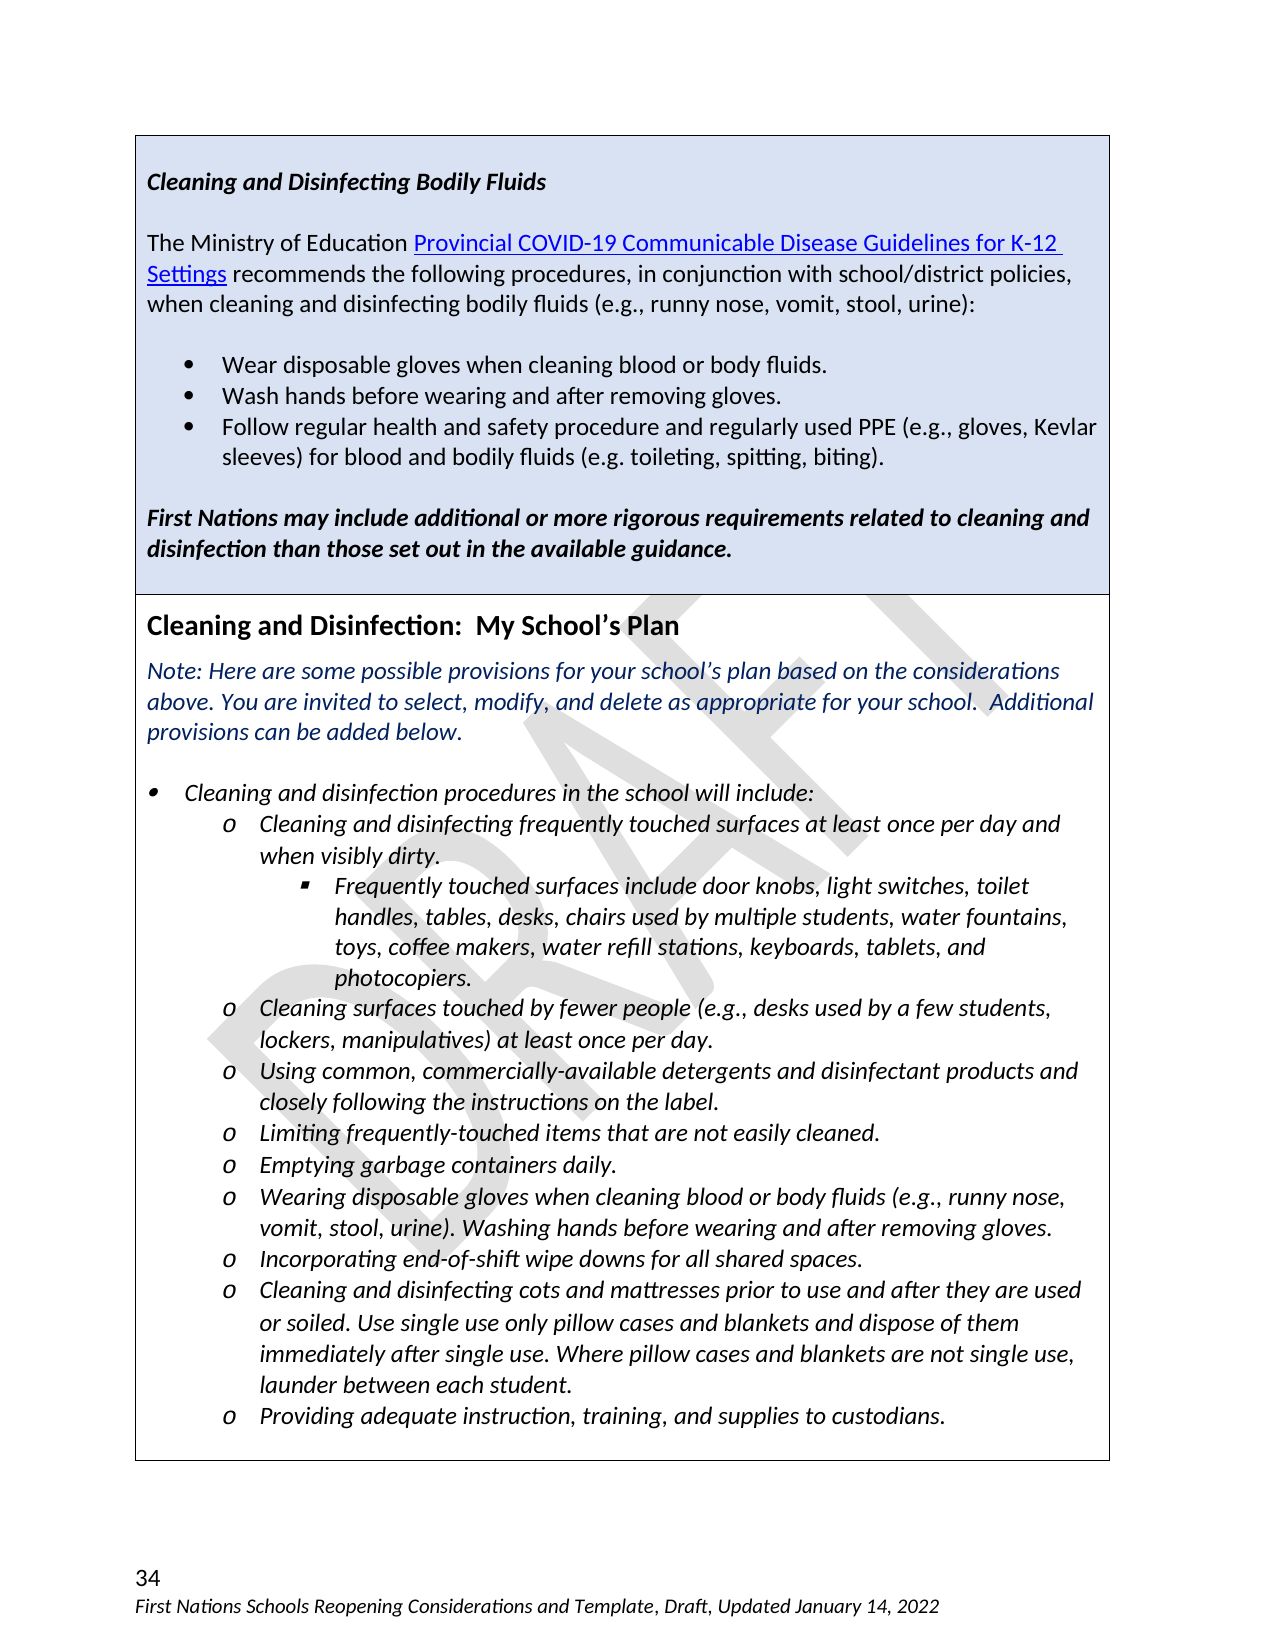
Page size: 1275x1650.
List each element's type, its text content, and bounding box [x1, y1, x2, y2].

table_cell Cleaning and Disinfection: My School’s Plan Note: Here are some possible provisions for your school’s plan based on the considerations above. You are invited to select, modify, and delete as appropriate for your school. Additional provisions can be added below. Cleaning and disinfection procedures in the school will include: Cleaning and disinfecting frequently touched surfaces at least once per day and when visibly dirty. Frequently touched surfaces include door knobs, light switches, toilet handles, tables, desks, chairs used by multiple students, water fountains, toys, coffee makers, water refill stations, keyboards, tablets, and photocopiers. Cleaning surfaces touched by fewer people (e.g., desks used by a few students, lockers, manipulatives) at least once per day. Using common, commercially-available detergents and disinfectant products and closely following the instructions on the label. Limiting frequently-touched items that are not easily cleaned. Emptying garbage containers daily. Wearing disposable gloves when cleaning blood or body fluids (e.g., runny nose, vomit, stool, urine). Washing hands before wearing and after removing gloves. Incorporating end-of-shift wipe downs for all shared spaces. Cleaning and disinfecting cots and mattresses prior to use and after they are used or soiled. Use single use only pillow cases and blankets and dispose of them immediately after single use. Where pillow cases and blankets are not single use, launder between each student. Providing adequate instruction, training, and supplies to custodians. [136, 595, 1109, 1460]
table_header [136, 136, 1109, 594]
